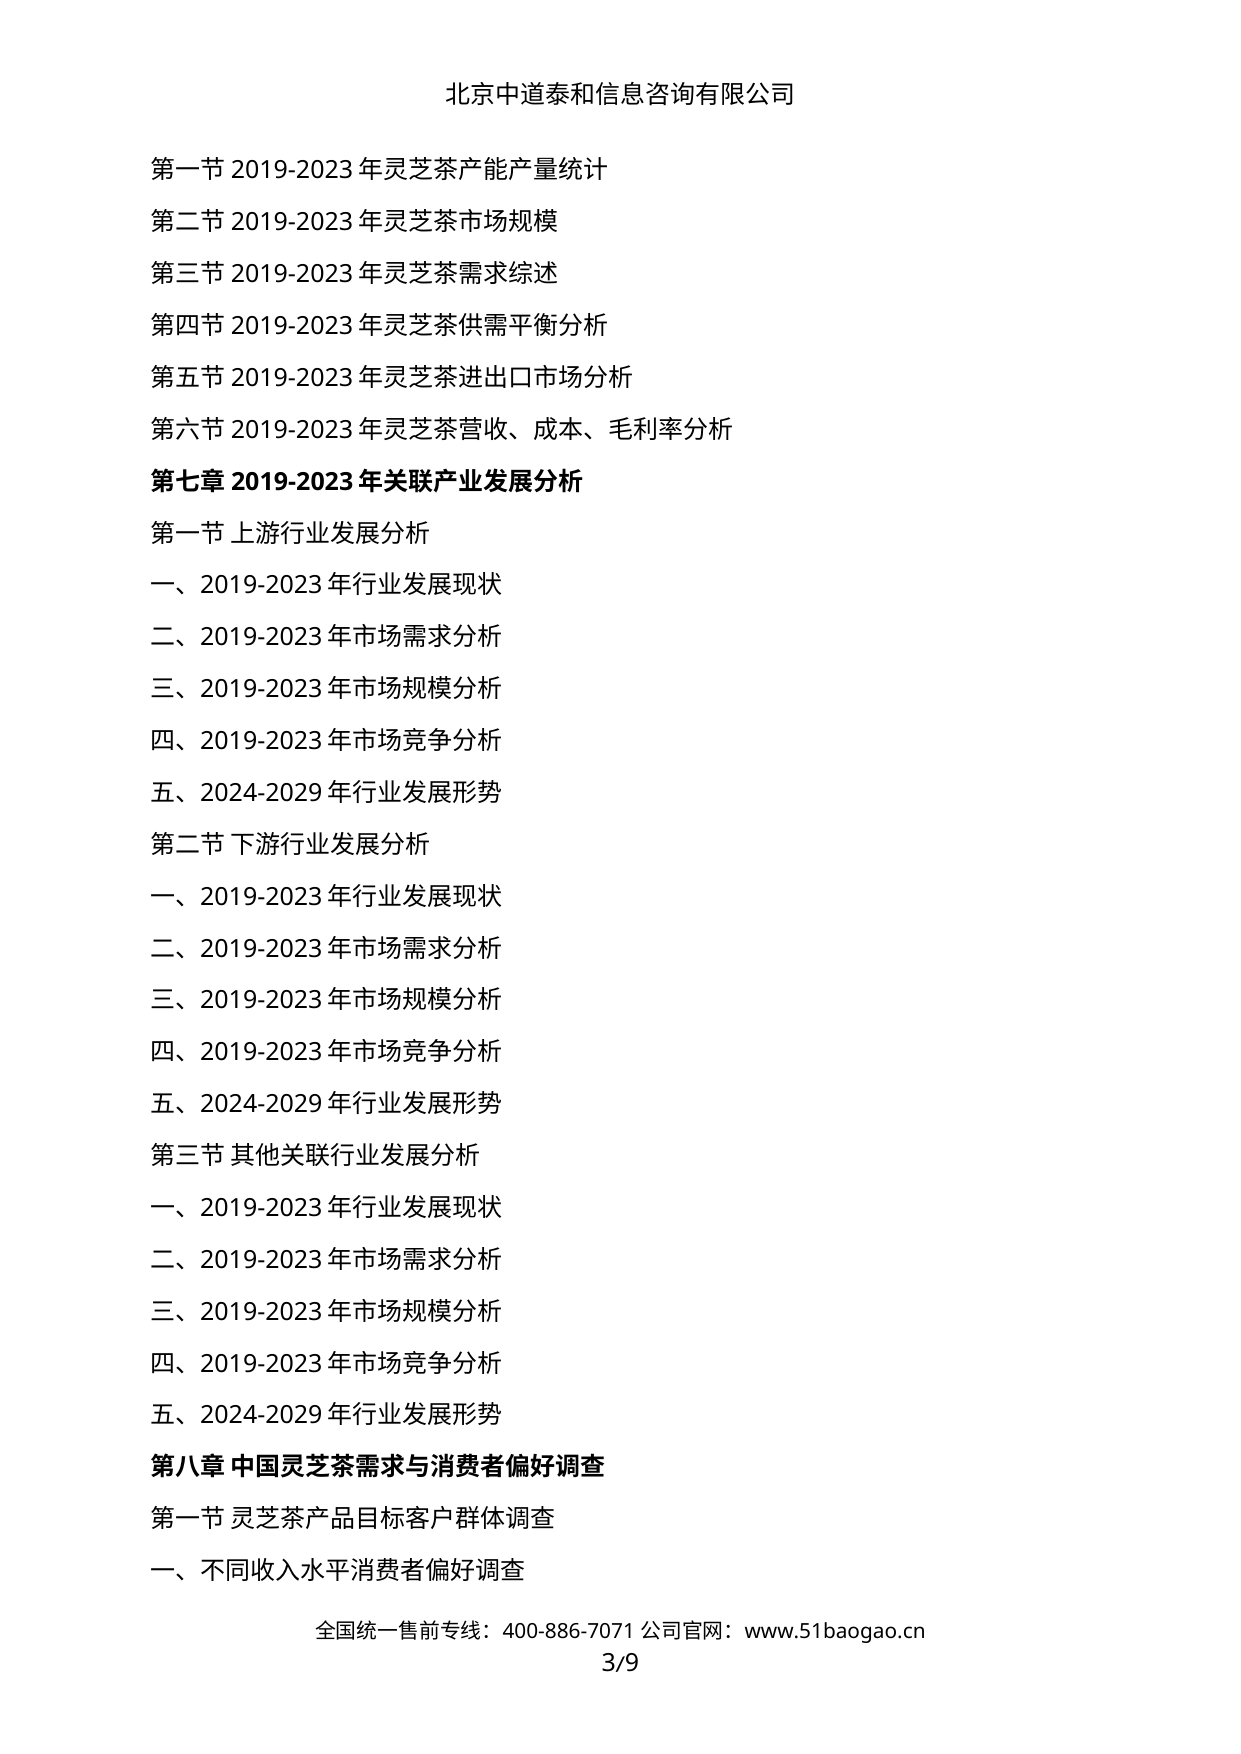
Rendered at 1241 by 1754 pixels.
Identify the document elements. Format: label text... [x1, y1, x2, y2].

text 五、2024-2029年行业发展形势 [150, 1395, 1090, 1431]
text 四、2019-2023年市场竞争分析 [150, 721, 1090, 757]
text 一、2019-2023年行业发展现状 [150, 565, 1090, 601]
text 第六节 2019-2023年灵芝茶营收、成本、毛利率分析 [150, 409, 1090, 446]
text 第二节 下游行业发展分析 [150, 824, 1090, 861]
text 二、2019-2023年市场需求分析 [150, 1239, 1090, 1276]
text 四、2019-2023年市场竞争分析 [150, 1343, 1090, 1379]
text 第七章 2019-2023年关联产业发展分析 [150, 461, 1090, 497]
text 第一节 2019-2023年灵芝茶产能产量统计 [150, 150, 1090, 186]
text 第一节 上游行业发展分析 [150, 513, 1090, 549]
text 一、不同收入水平消费者偏好调查 [150, 1551, 1090, 1587]
text 一、2019-2023年行业发展现状 [150, 1187, 1090, 1224]
text 四、2019-2023年市场竞争分析 [150, 1032, 1090, 1068]
text 第三节 其他关联行业发展分析 [150, 1136, 1090, 1172]
text 第二节 2019-2023年灵芝茶市场规模 [150, 202, 1090, 238]
text 第八章 中国灵芝茶需求与消费者偏好调查 [150, 1447, 1090, 1483]
text 第五节 2019-2023年灵芝茶进出口市场分析 [150, 357, 1090, 394]
text 三、2019-2023年市场规模分析 [150, 1291, 1090, 1327]
text 五、2024-2029年行业发展形势 [150, 1084, 1090, 1120]
text 二、2019-2023年市场需求分析 [150, 617, 1090, 653]
text 第一节 灵芝茶产品目标客户群体调查 [150, 1499, 1090, 1535]
text 一、2019-2023年行业发展现状 [150, 876, 1090, 912]
text 三、2019-2023年市场规模分析 [150, 669, 1090, 705]
text 二、2019-2023年市场需求分析 [150, 928, 1090, 964]
text 第四节 2019-2023年灵芝茶供需平衡分析 [150, 306, 1090, 342]
text 五、2024-2029年行业发展形势 [150, 772, 1090, 809]
text 第三节 2019-2023年灵芝茶需求综述 [150, 254, 1090, 290]
text 三、2019-2023年市场规模分析 [150, 980, 1090, 1016]
